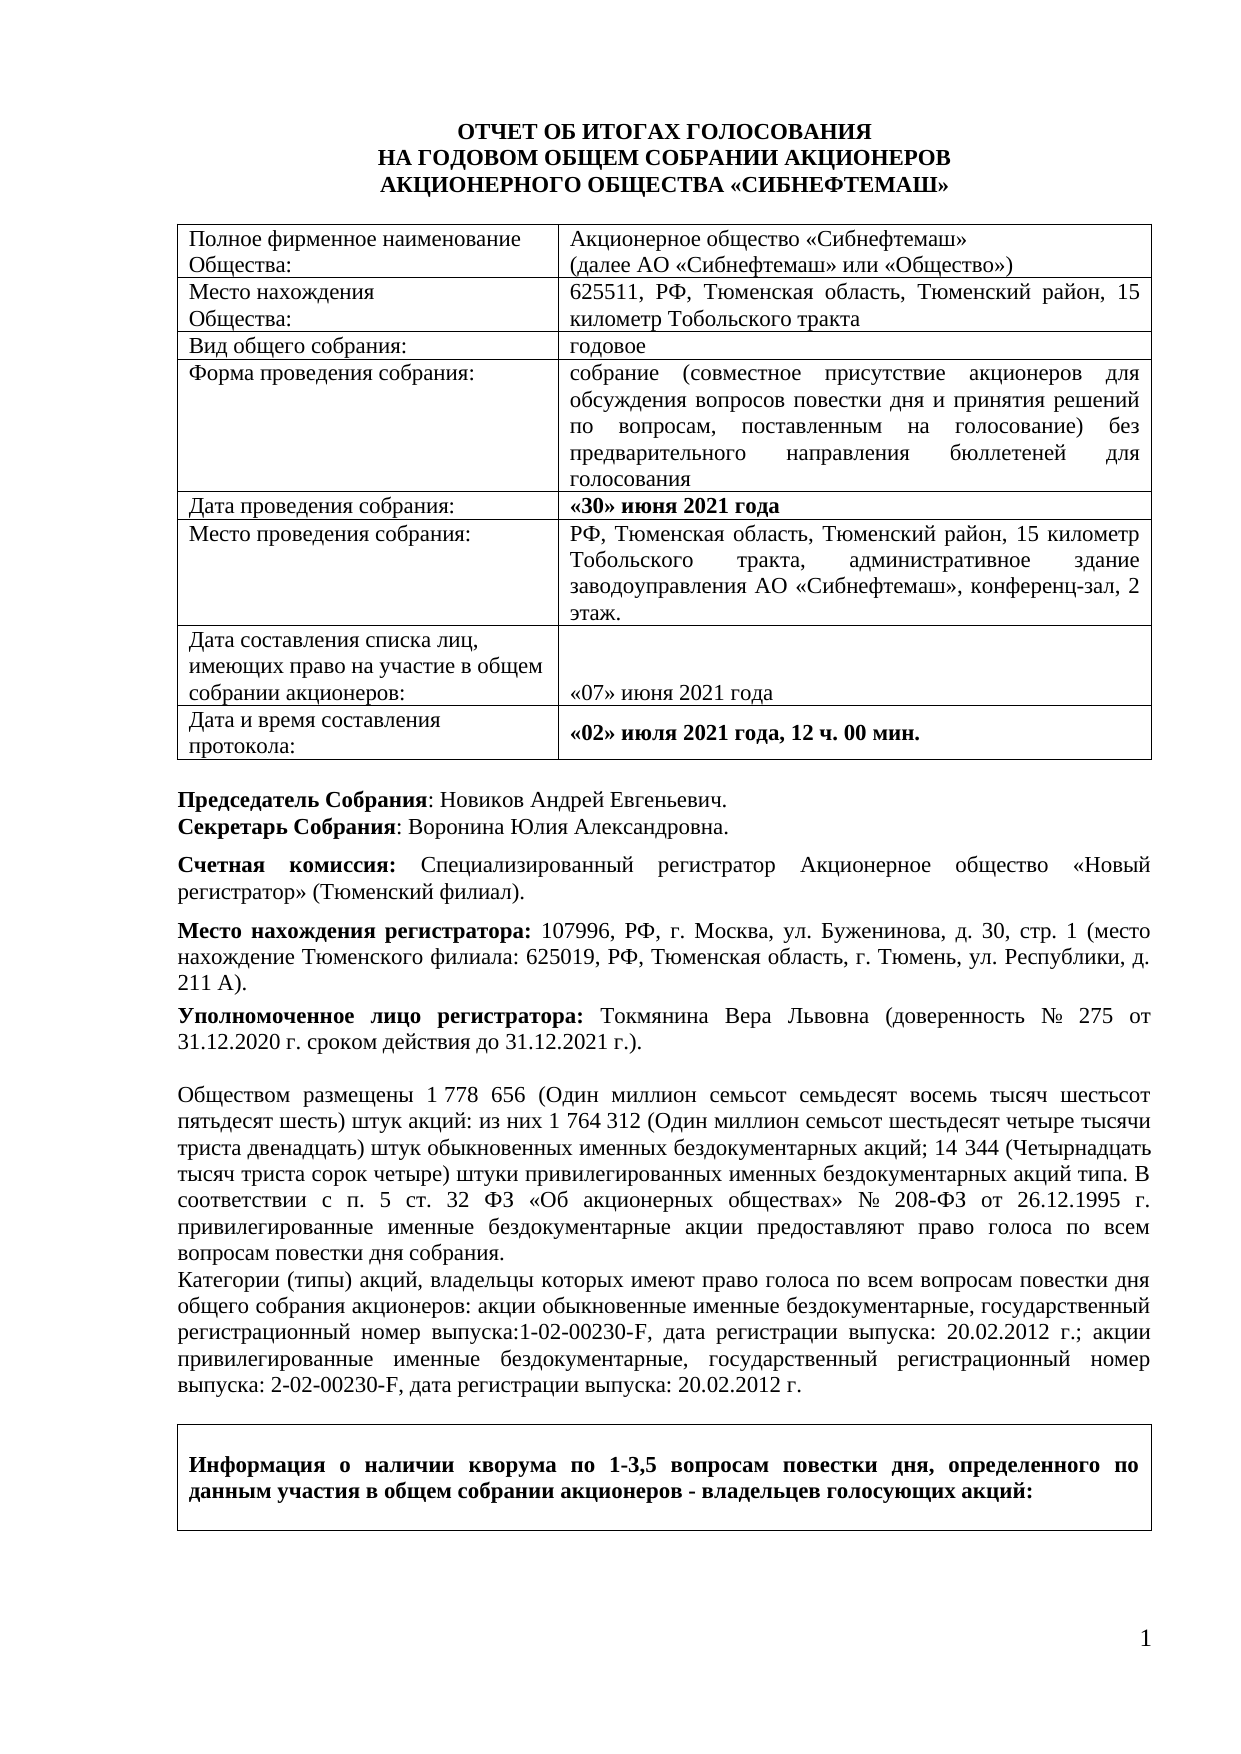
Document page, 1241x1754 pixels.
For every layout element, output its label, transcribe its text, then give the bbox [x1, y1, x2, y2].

table_cell Вид общего собрания: [178, 332, 558, 358]
table_cell Место нахождения Общества: [178, 278, 558, 331]
text ОТЧЕТ ОБ ИТОГАХ ГОЛОСОВАНИЯ [177, 118, 1152, 144]
table_cell 625511, РФ, Тюменская область, Тюменский район, 15 километр Тобольского тракта [559, 278, 1151, 331]
table_cell Место проведения собрания: [178, 520, 558, 625]
table_cell «02» июля 2021 года, 12 ч. 00 мин. [559, 706, 1151, 759]
text Уполномоченное лицо регистратора: Токмянина Вера Львовна (доверенность № 275 от 31.12.2020 г. сроком действия до 31.12.2021 г.). [177, 1002, 1152, 1055]
table_header Информация о наличии кворума по 1-3,5 вопросам повестки дня, определенного по данным участия в общем собрании акционеров - владельцев голосующих акций: [178, 1425, 1151, 1530]
title АКЦИОНЕРНОГО ОБЩЕСТВА «СИБНЕФТЕМАШ» [177, 171, 1152, 197]
table_cell Дата составления списка лиц, имеющих право на участие в общем собрании акционеров: [178, 626, 558, 705]
table_cell «30» июня 2021 года [559, 492, 1151, 519]
table_cell собрание (совместное присутствие акционеров для обсуждения вопросов повестки дня и принятия решений по вопросам, поставленным на голосование) без предварительного направления бюллетеней для голосования [559, 360, 1151, 491]
text НА ГОДОВОМ ОБЩЕМ СОБРАНИИ АКЦИОНЕРОВ [177, 144, 1152, 171]
text Счетная комиссия: Специализированный регистратор Акционерное общество «Новый регистратор» (Тюменский филиал). [177, 852, 1152, 904]
table_cell РФ, Тюменская область, Тюменский район, 15 километр Тобольского тракта, административное здание заводоуправления АО «Сибнефтемаш», конференц-зал, 2 этаж. [559, 520, 1151, 625]
table_cell «07» июня 2021 года [559, 626, 1151, 705]
text Категории (типы) акций, владельцы которых имеют право голоса по всем вопросам повестки дня общего собрания акционеров: акции обыкновенные именные бездокументарные, государственный регистрационный номер выпуска:1-02-00230-F, дата регистрации выпуска: 20.02.2012 г.; акции привилегированные именные бездокументарные, государственный регистрационный номер выпуска: 2-02-00230-F, дата регистрации выпуска: 20.02.2012 г. [177, 1266, 1152, 1397]
table_cell годовое [559, 332, 1151, 358]
table_cell Форма проведения собрания: [178, 360, 558, 491]
table_header Акционерное общество «Сибнефтемаш» (далее АО «Сибнефтемаш» или «Общество») [559, 225, 1151, 277]
text Место нахождения регистратора: 107996, РФ, г. Москва, ул. Буженинова, д. 30, стр. 1 (место нахождение Тюменского филиала: 625019, РФ, Тюменская область, г. Тюмень, ул. Республики, д. 211 А). [177, 917, 1152, 996]
text Обществом размещены 1 778 656 (Один миллион семьсот семьдесят восемь тысяч шестьсот пятьдесят шесть) штук акций: из них 1 764 312 (Один миллион семьсот шестьдесят четыре тысячи триста двенадцать) штук обыкновенных именных бездокументарных акций; 14 344 (Четырнадцать тысяч триста сорок четыре) штуки привилегированных именных бездокументарных акций типа. В соответствии с п. 5 ст. 32 ФЗ «Об акционерных обществах» № 208-ФЗ от 26.12.1995 г. привилегированные именные бездокументарные акции предоставляют право голоса по всем вопросам повестки дня собрания. [177, 1081, 1152, 1266]
table_header Полное фирменное наименование Общества: [178, 225, 558, 277]
table_cell Дата проведения собрания: [178, 492, 558, 519]
text Секретарь Собрания: Воронина Юлия Александровна. [177, 813, 1152, 839]
text Председатель Собрания: Новиков Андрей Евгеньевич. [177, 786, 1152, 813]
table_cell Дата и время составления протокола: [178, 706, 558, 759]
